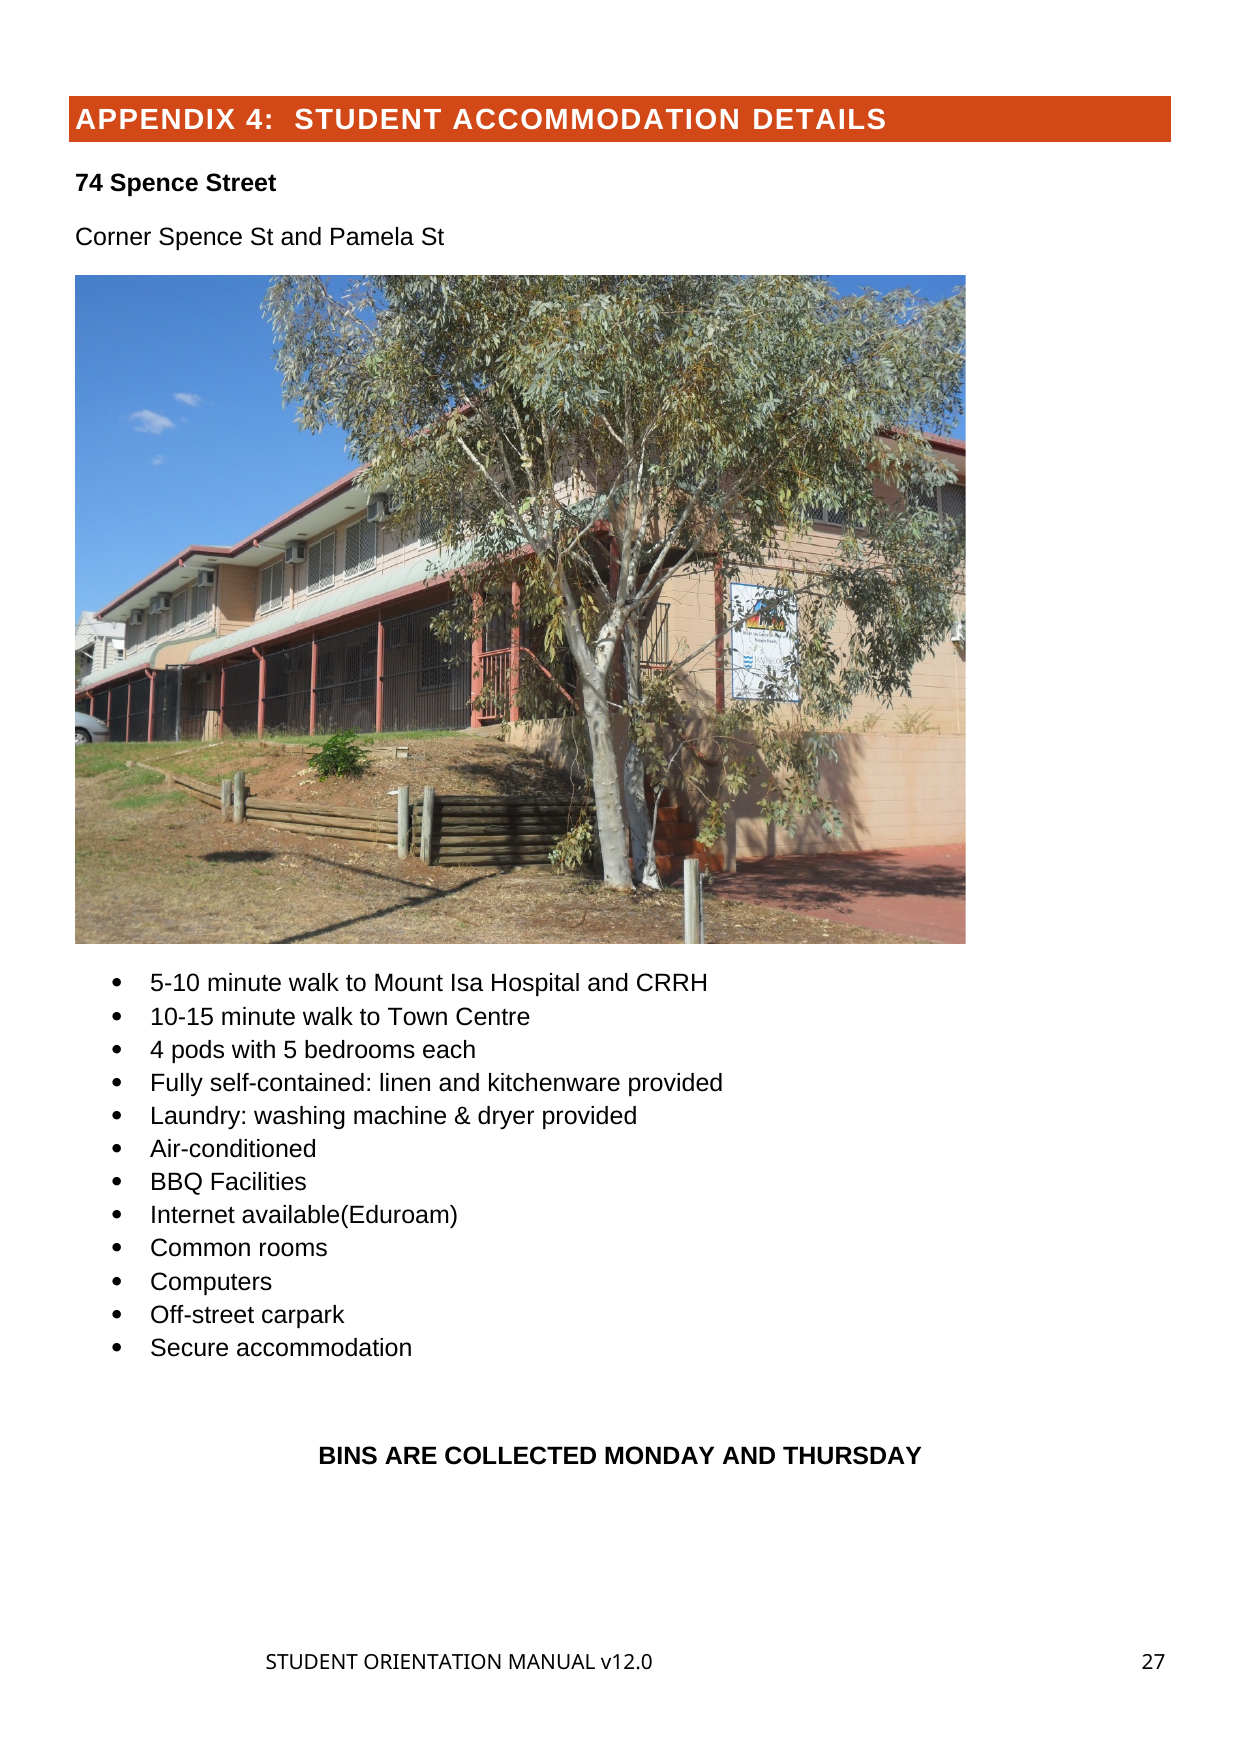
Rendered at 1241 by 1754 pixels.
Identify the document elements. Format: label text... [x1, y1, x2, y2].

list Computers [112, 1267, 1165, 1295]
text 74 Spence Street [75, 168, 1165, 196]
list Off-street carpark [112, 1300, 1165, 1328]
list Common rooms [112, 1233, 1165, 1262]
text BINS ARE COLLECTED MONDAY AND THURSDAY [75, 1441, 1165, 1469]
list Secure accommodation [112, 1333, 1165, 1362]
list Air-conditioned [112, 1134, 1165, 1163]
list 5-10 minute walk to Mount Isa Hospital and CRRH [112, 968, 1165, 997]
text Corner Spence St and Pamela St [75, 222, 1165, 250]
list Internet available(Eduroam) [112, 1200, 1165, 1229]
list 10-15 minute walk to Town Centre [112, 1002, 1165, 1030]
picture [75, 275, 966, 944]
list Laundry: washing machine & dryer provided [112, 1101, 1165, 1130]
subtitle Appendix 4: Student Accommodation Details [75, 102, 1165, 136]
list Fully self-contained: linen and kitchenware provided [112, 1068, 1165, 1097]
list BBQ Facilities [112, 1167, 1165, 1196]
list 4 pods with 5 bedrooms each [112, 1035, 1165, 1063]
